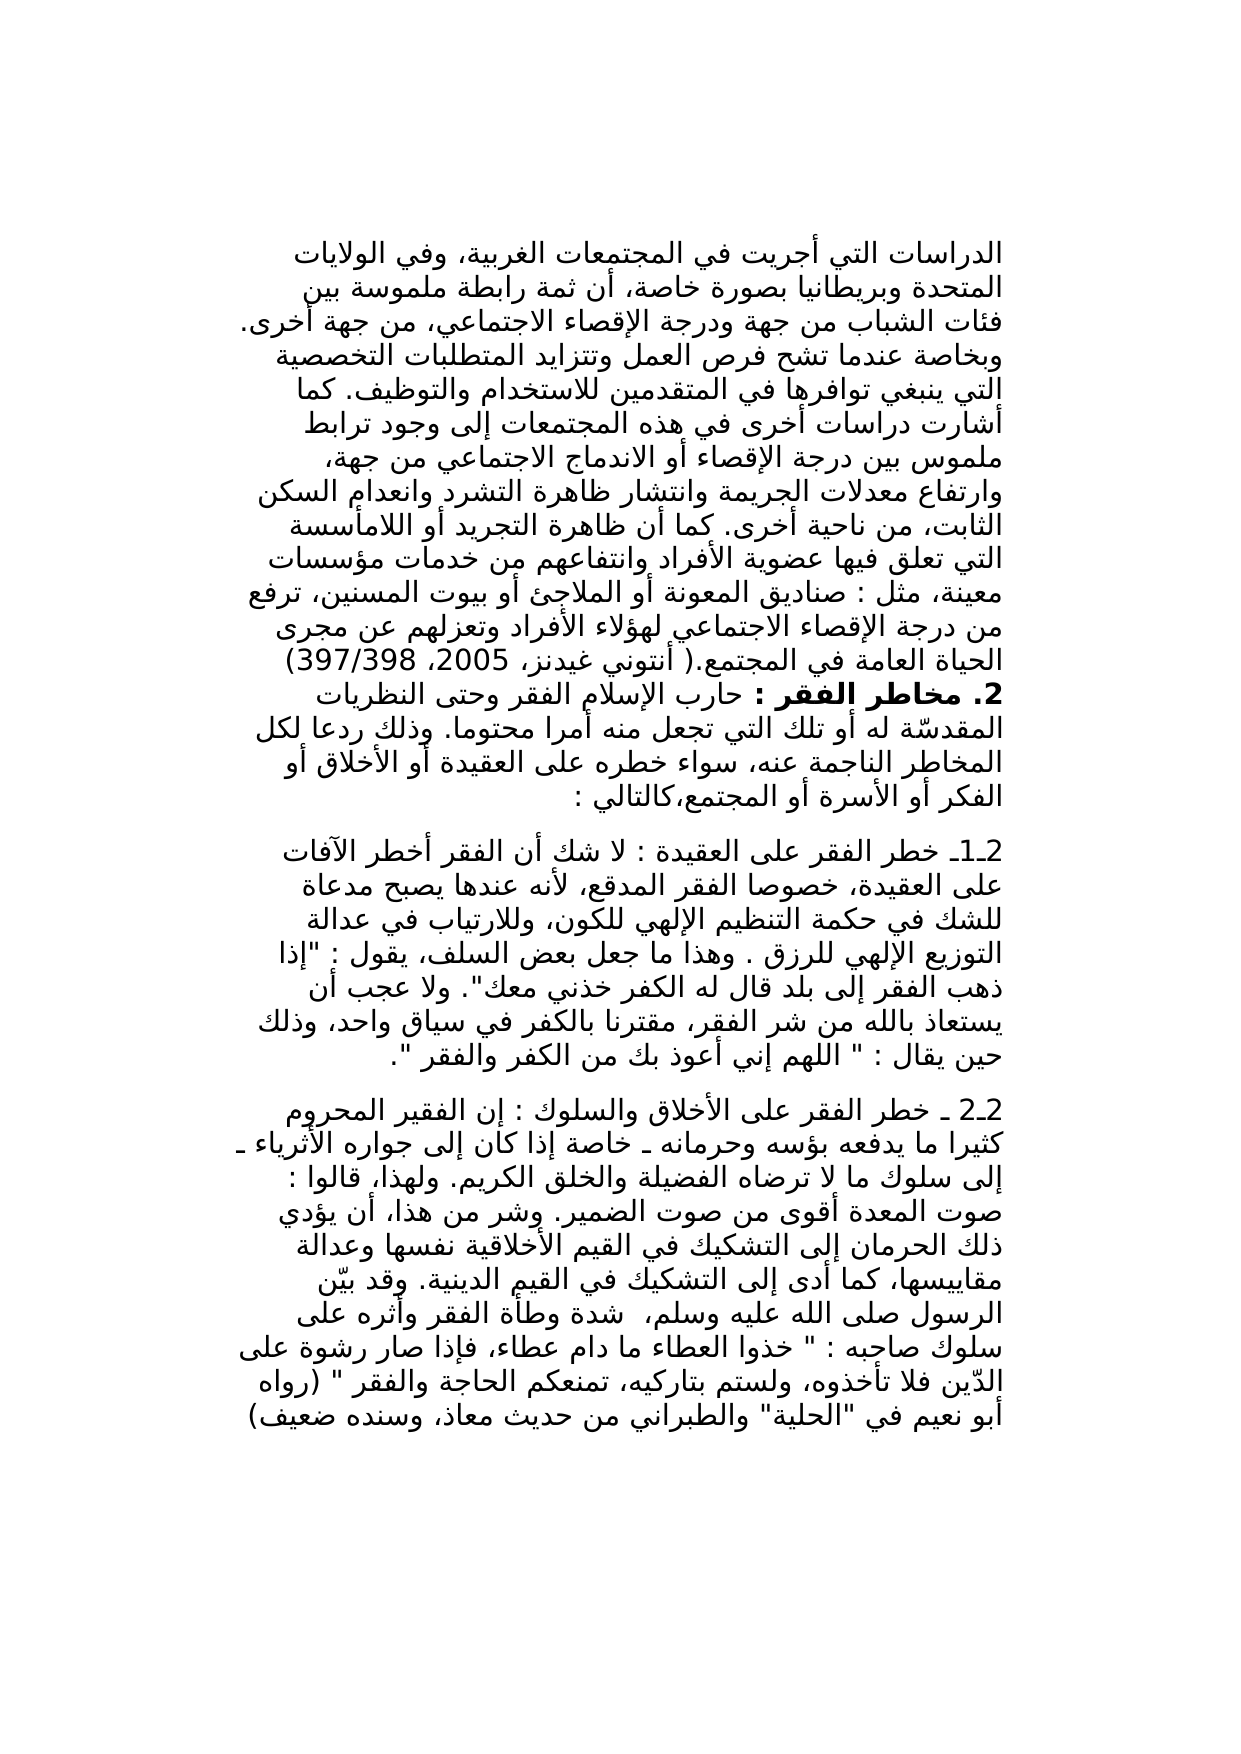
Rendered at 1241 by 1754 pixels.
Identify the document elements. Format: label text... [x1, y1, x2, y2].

text 2. مخاطر الفقر : حارب الإسلام الفقر وحتى النظريات المقدسّة له أو تلك التي تجعل منه أمرا محتوما. وذلك ردعا لكل المخاطر الناجمة عنه، سواء خطره على العقيدة أو الأخلاق أو الفكر أو الأسرة أو المجتمع،كالتالي : [236, 678, 1004, 813]
text 2ـ1ـ خطر الفقر على العقيدة : لا شك أن الفقر أخطر الآفات على العقيدة، خصوصا الفقر المدقع، لأنه عندها يصبح مدعاة للشك في حكمة التنظيم الإلهي للكون، وللارتياب في عدالة التوزيع الإلهي للرزق . وهذا ما جعل بعض السلف، يقول : "إذا ذهب الفقر إلى بلد قال له الكفر خذني معك". ولا عجب أن يستعاذ بالله من شر الفقر، مقترنا بالكفر في سياق واحد، وذلك حين يقال : " اللهم إني أعوذ بك من الكفر والفقر ". [236, 834, 1004, 1072]
text 2ـ2 ـ خطر الفقر على الأخلاق والسلوك : إن الفقير المحروم كثيرا ما يدفعه بؤسه وحرمانه ـ خاصة إذا كان إلى جواره الأثرياء ـ إلى سلوك ما لا ترضاه الفضيلة والخلق الكريم. ولهذا، قالوا : صوت المعدة أقوى من صوت الضمير. وشر من هذا، أن يؤدي ذلك الحرمان إلى التشكيك في القيم الأخلاقية نفسها وعدالة مقاييسها، كما أدى إلى التشكيك في القيم الدينية. وقد بيّن الرسول صلى الله عليه وسلم، شدة وطأة الفقر وأثره على سلوك صاحبه : " خذوا العطاء ما دام عطاء، فإذا صار رشوة على الدّين فلا تأخذوه، ولستم بتاركيه، تمنعكم الحاجة والفقر " (رواه أبو نعيم في "الحلية" والطبراني من حديث معاذ، وسنده ضعيف) [236, 1093, 1004, 1432]
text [236, 236, 1004, 678]
